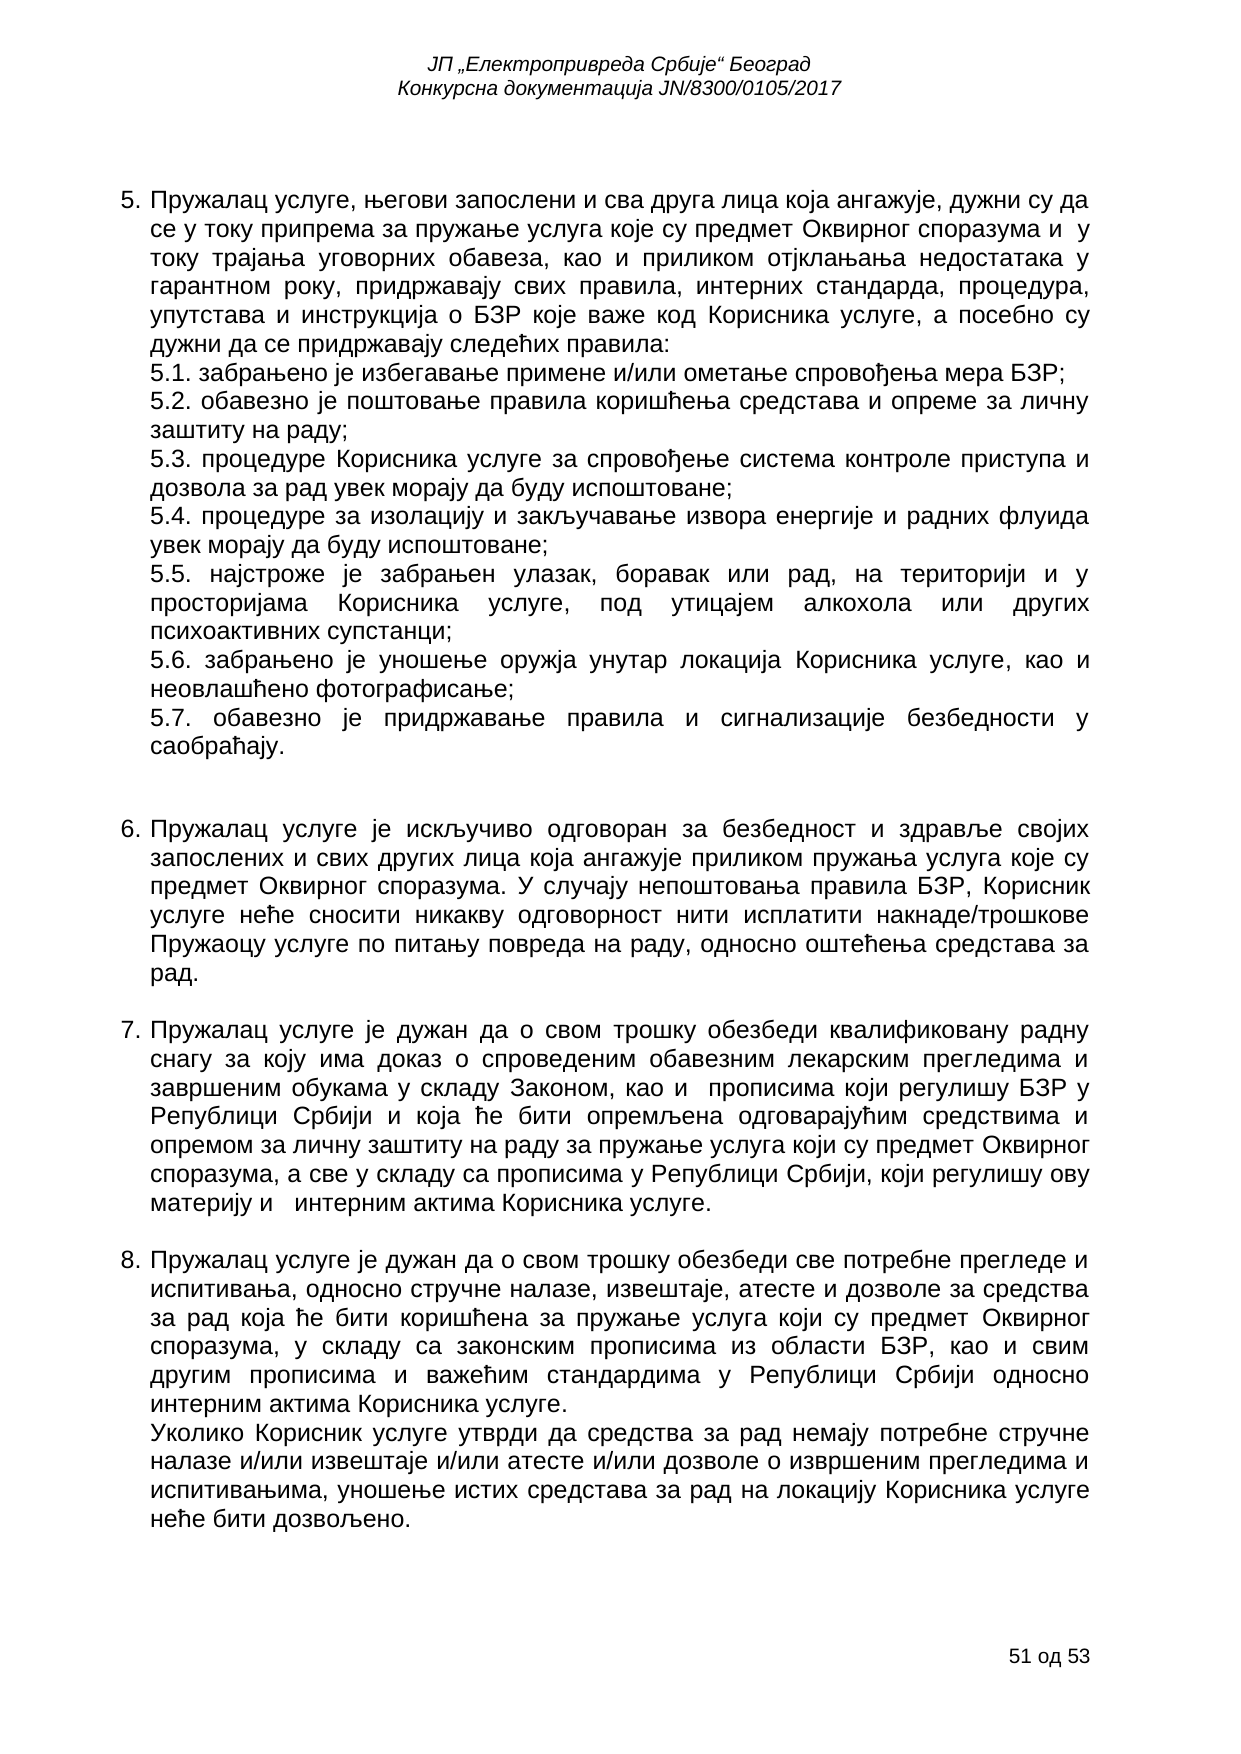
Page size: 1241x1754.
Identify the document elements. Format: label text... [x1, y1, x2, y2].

text 5.1. забрањено је избегавање примене и/или ометање спровођења мера БЗР; [150, 357, 1090, 386]
text 5.3. процедуре Корисника услуге за спровођење система контроле приступа и дозвола за рад увек морају да буду испоштоване; [150, 444, 1090, 501]
text 5.5. најстроже је забрањен улазак, боравак или рад, на територији и у просторијама Корисника услуге, под утицајем алкохола или других психоактивних супстанци; [150, 559, 1090, 645]
text 5.7. обавезно је придржавање правила и сигнализације безбедности у саобраћају. [150, 702, 1090, 760]
text 5.4. процедуре за изолацију и закључавање извора енергије и радних флуида увек морају да буду испоштоване; [150, 501, 1090, 559]
text 5.2. обавезно је поштовање правила коришћења средстава и опреме за личну заштиту на раду; [150, 386, 1090, 444]
list Пружалац услуге, његови запослени и сва друга лица која ангажује, дужни су да се у току припрема за пружање услуга које су предмет Оквирног споразума и у току трајања уговорних обавеза, као и приликом отјклањања недостатака у гарантном року, придржавају свих правила, интерних стандарда, процедура, упутстава и инструкција о БЗР које важе код Корисника услуге, а посебно су дужни да се придржавају следећих правила: [120, 185, 1090, 357]
list Пружалац услуге је дужан да о свом трошку обезбеди све потребне прегледе и испитивања, односно стручне налазе, извештаје, атесте и дозволе за средства за рад која ће бити коришћена за пружање услуга који су предмет Оквирног споразума, у складу са законским прописима из области БЗР, као и свим другим прописима и важећим стандардима у Републици Србији односно интерним актима Корисника услуге. [120, 1245, 1090, 1417]
text 5.6. забрањено је уношење оружја унутар локација Корисника услуге, као и неовлашћено фотографисање; [150, 645, 1090, 702]
list Пружалац услуге је дужан да о свом трошку обезбеди квалификовану радну снагу за коју има доказ о спроведеним обавезним лекарским прегледима и завршеним обукама у складу Законом, као и прописима који регулишу БЗР у Републици Србији и која ће бити опремљена одговарајућим средствима и опремом за личну заштиту на раду за пружање услуга који су предмет Оквирног споразума, а све у складу са прописима у Републици Србији, који регулишу ову материју и интерним актима Корисника услуге. [120, 1015, 1090, 1216]
list Пружалац услуге је искључиво одговоран за безбедност и здравље својих запослених и свих других лица која ангажује приликом пружања услуга које су предмет Оквирног споразума. У случају непоштовања правила БЗР, Корисник услуге неће сносити никакву одговорност нити исплатити накнаде/трошкове Пружаоцу услуге по питању повреда на раду, односно оштећења средстава за рад. [120, 814, 1090, 986]
text Уколико Корисник услуге утврди да средства за рад немају потребне стручне налазе и/или извештаје и/или атесте и/или дозволе о извршеним прегледима и испитивањима, уношење истих средстава за рад на локацију Корисника услуге неће бити дозвољено. [150, 1417, 1090, 1532]
